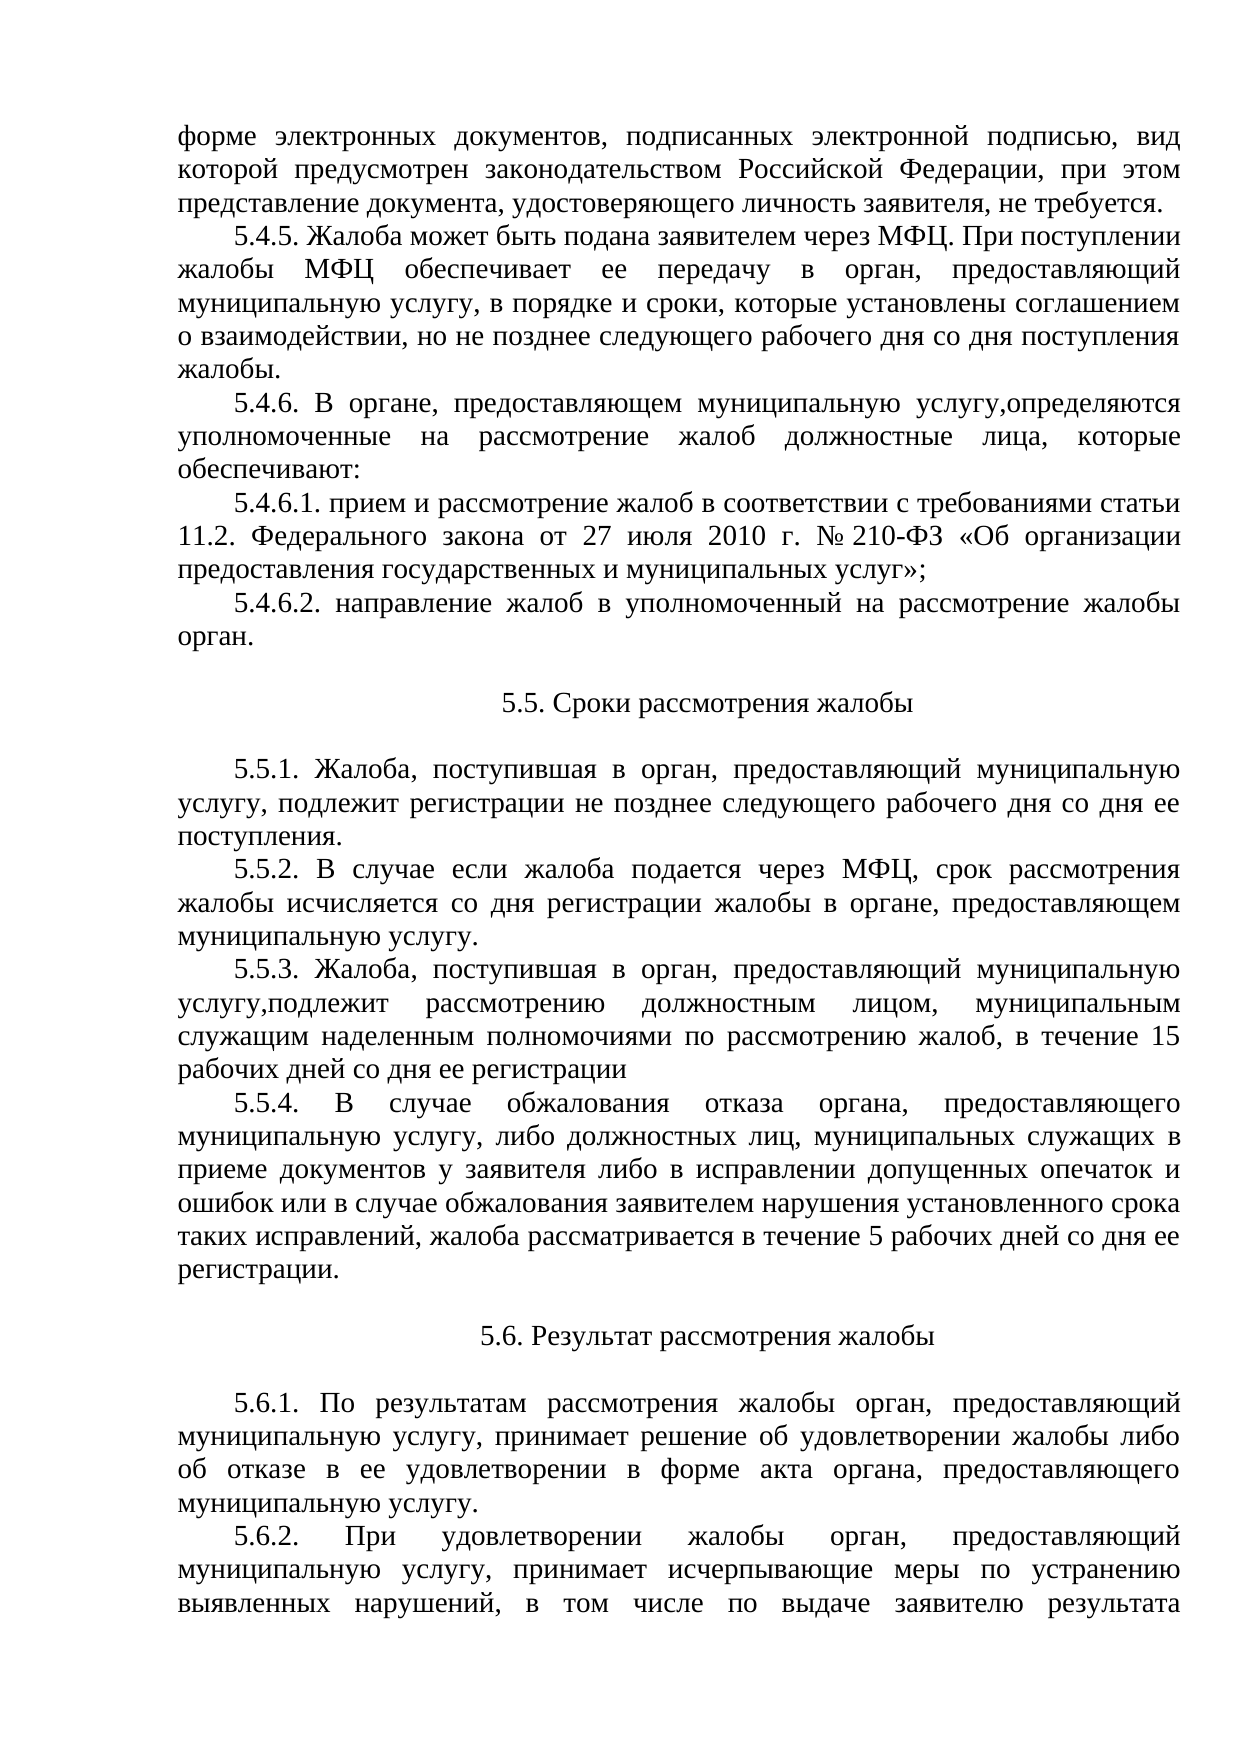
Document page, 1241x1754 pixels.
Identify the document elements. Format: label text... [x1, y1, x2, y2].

text 5.5.4. В случае обжалования отказа органа, предоставляющего муниципальную услугу, либо должностных лиц, муниципальных служащих в приеме документов у заявителя либо в исправлении допущенных опечаток и ошибок или в случае обжалования заявителем нарушения установленного срока таких исправлений, жалоба рассматривается в течение 5 рабочих дней со дня ее регистрации. [177, 1085, 1181, 1285]
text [177, 118, 1181, 219]
text 5.4.5. Жалоба может быть подана заявителем через МФЦ. При поступлении жалобы МФЦ обеспечивает ее передачу в орган, предоставляющий муниципальную услугу, в порядке и сроки, которые установлены соглашением о взаимодействии, но не позднее следующего рабочего дня со дня поступления жалобы. [177, 219, 1181, 385]
text 5.5.3. Жалоба, поступившая в орган, предоставляющий муниципальную услугу,подлежит рассмотрению должностным лицом, муниципальным служащим наделенным полномочиями по рассмотрению жалоб, в течение 15 рабочих дней со дня ее регистрации [177, 952, 1181, 1085]
text 5.6. Результат рассмотрения жалобы [177, 1319, 1181, 1352]
text 5.4.6.2. направление жалоб в уполномоченный на рассмотрение жалобы орган. [177, 585, 1181, 652]
text 5.5.1. Жалоба, поступившая в орган, предоставляющий муниципальную услугу, подлежит регистрации не позднее следующего рабочего дня со дня ее поступления. [177, 752, 1181, 852]
text 5.6.1. По результатам рассмотрения жалобы орган, предоставляющий муниципальную услугу, принимает решение об удовлетворении жалобы либо об отказе в ее удовлетворении в форме акта органа, предоставляющего муниципальную услугу. [177, 1385, 1181, 1519]
text 5.5. Сроки рассмотрения жалобы [177, 685, 1181, 719]
text 5.4.6.1. прием и рассмотрение жалоб в соответствии с требованиями статьи 11.2. Федерального закона от 27 июля 2010 г. № 210-ФЗ «Об организации предоставления государственных и муниципальных услуг»; [177, 485, 1181, 585]
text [177, 1519, 1181, 1619]
text 5.4.6. В органе, предоставляющем муниципальную услугу,определяются уполномоченные на рассмотрение жалоб должностные лица, которые обеспечивают: [177, 385, 1181, 485]
text 5.5.2. В случае если жалоба подается через МФЦ, срок рассмотрения жалобы исчисляется со дня регистрации жалобы в органе, предоставляющем муниципальную услугу. [177, 852, 1181, 952]
